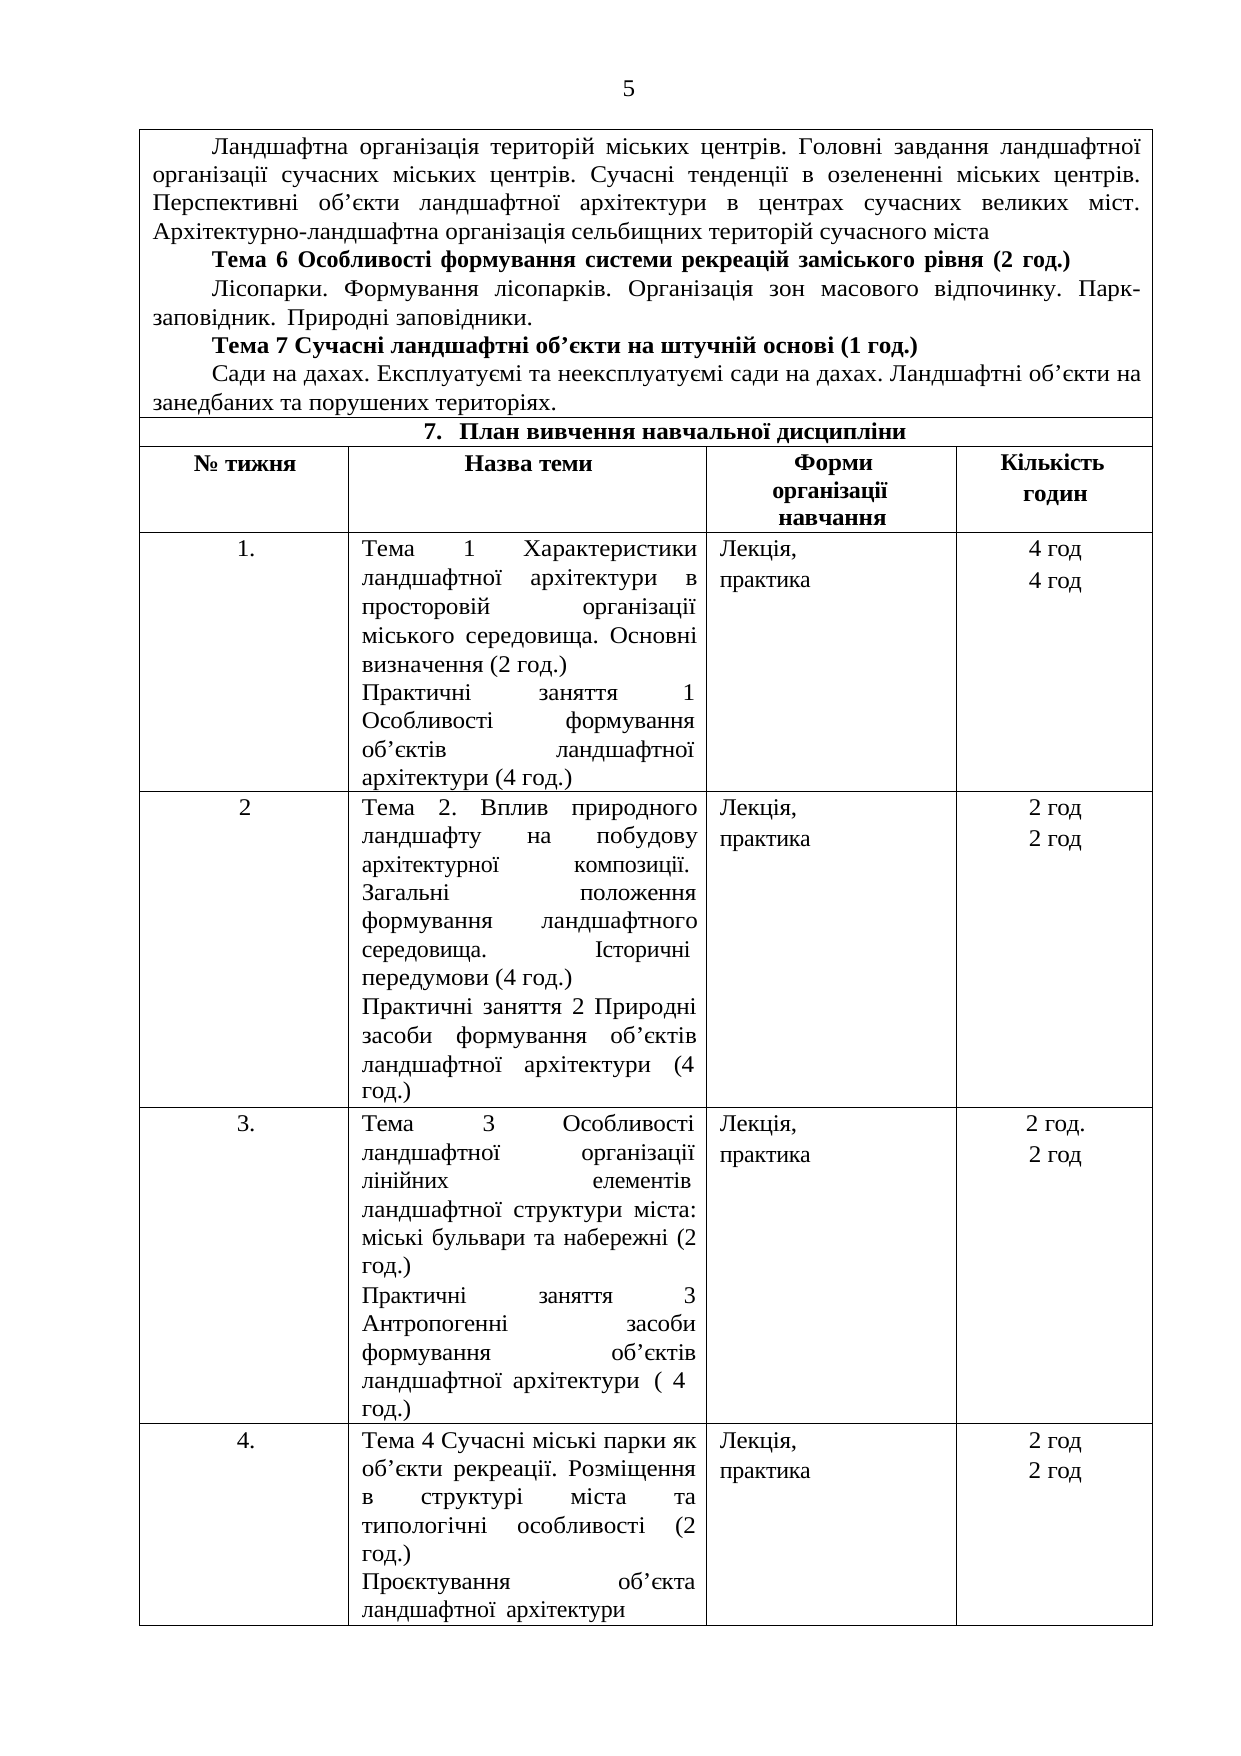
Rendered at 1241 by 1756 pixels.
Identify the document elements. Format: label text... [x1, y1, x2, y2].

table_header Ландшафтна організація територій міських центрів. Головні завдання ландшафтної організації сучасних міських центрів. Сучасні тенденції в озелененні міських центрів. Перспективні об’єкти ландшафтної архітектури в центрах сучасних великих міст. Архітектурно-ландшафтна організація сельбищних територій сучасного міста Тема 6 Особливості формування системи рекреацій заміського рівня (2 год.) Лісопарки. Формування лісопарків. Організація зон масового відпочинку. Парк- заповідник. Природні заповідники. Тема 7 Сучасні ландшафтні об’єкти на штучній основі (1 год.) Сади на дахах. Експлуатуємі та неексплуатуємі сади на дахах. Ландшафтні об’єкти на занедбаних та порушених територіях. [140, 130, 1152, 417]
table_cell 4 год 4 год [957, 533, 1152, 791]
table_cell Тема 2. Вплив природного ландшафту на побудову архітектурної композиції. Загальні положення формування ландшафтного середовища. Історичні передумови (4 год.) Практичні заняття 2 Природні засоби формування об’єктів ландшафтної архітектури (4 год.) [349, 792, 706, 1107]
table_cell Лекція, практика [707, 1424, 956, 1624]
table_cell 2 год 2 год [957, 1424, 1152, 1624]
table_cell Назва теми [349, 447, 706, 532]
table_cell 7. План вивчення навчальної дисципліни [140, 418, 1152, 446]
table_cell 4. [140, 1424, 348, 1624]
table_cell Тема 4 Сучасні міські парки як об’єкти рекреації. Розміщення в структурі міста та типологічні особливості (2 год.) Проєктування об’єкта ландшафтної архітектури [349, 1424, 706, 1624]
table_cell 2 год. 2 год [957, 1108, 1152, 1423]
table_cell Тема 3 Особливості ландшафтної організації лінійних елементів ландшафтної структури міста: міські бульвари та набережні (2 год.) Практичні заняття 3 Антропогенні засоби формування об’єктів ландшафтної архітектури ( 4 год.) [349, 1108, 706, 1423]
table_cell Лекція, практика [707, 792, 956, 1107]
table_cell Форми організації навчання [707, 447, 956, 532]
table_cell № тижня [140, 447, 348, 532]
table_cell 2 [140, 792, 348, 1107]
table_cell 1. [140, 533, 348, 791]
table_cell Кількість годин [957, 447, 1152, 532]
table_cell Лекція, практика [707, 533, 956, 791]
table_cell Лекція, практика [707, 1108, 956, 1423]
table_cell 3. [140, 1108, 348, 1423]
table_cell 2 год 2 год [957, 792, 1152, 1107]
table_cell Тема 1 Характеристики ландшафтної архітектури в просторовій організації міського середовища. Основні визначення (2 год.) Практичні заняття 1 Особливості формування об’єктів ландшафтної архітектури (4 год.) [349, 533, 706, 791]
